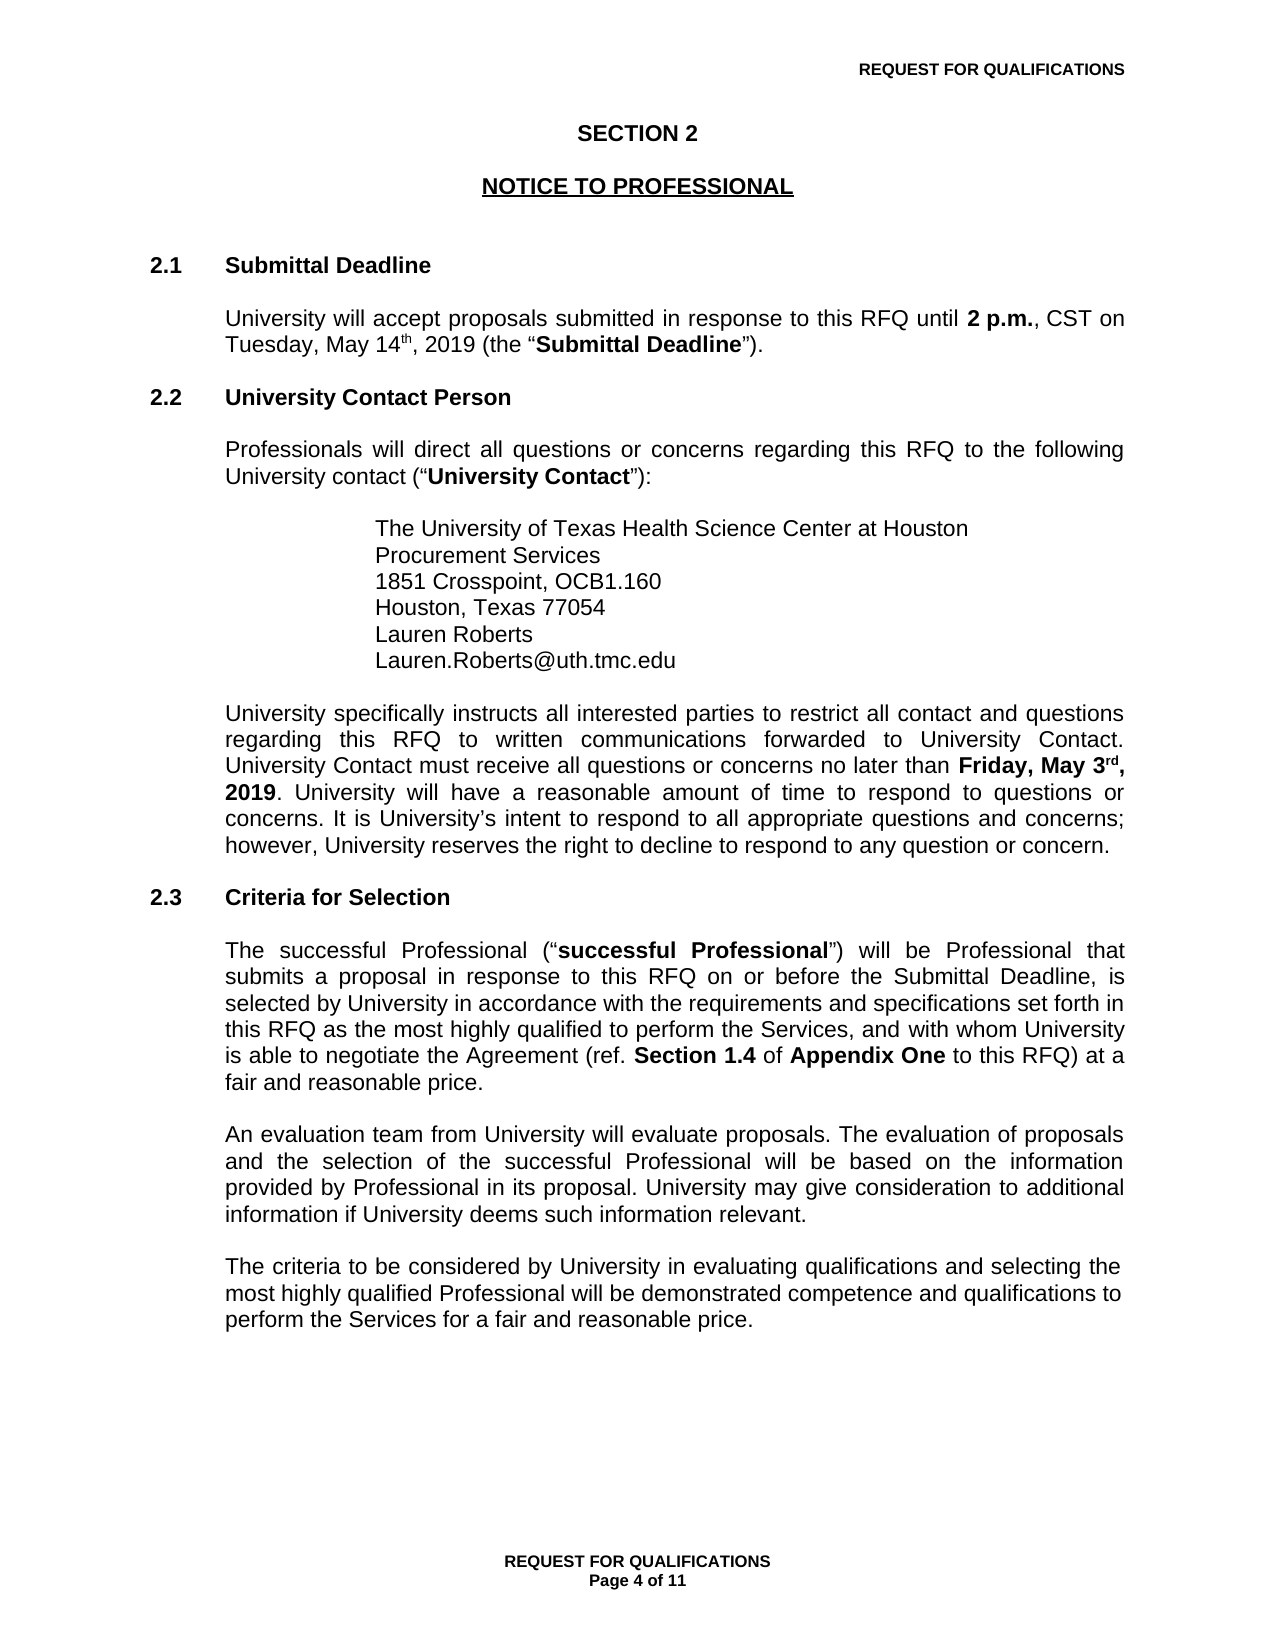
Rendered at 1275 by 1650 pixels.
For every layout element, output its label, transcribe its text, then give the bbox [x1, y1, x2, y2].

text SECTION 2 [150, 120, 1125, 146]
text 2.2 University Contact Person [150, 383, 1125, 410]
text Houston, Texas 77054 [375, 594, 1125, 621]
text Professionals will direct all questions or concerns regarding this RFQ to the following University contact (“University Contact”): [225, 436, 1125, 489]
text Lauren.Roberts@uth.tmc.edu [375, 647, 1125, 673]
text University will accept proposals submitted in response to this RFQ until 2 p.m., CST on Tuesday, May 14th, 2019 (the “Submittal Deadline”). [225, 304, 1125, 357]
text The successful Professional (“successful Professional”) will be Professional that submits a proposal in response to this RFQ on or before the Submittal Deadline, is selected by University in accordance with the requirements and specifications set forth in this RFQ as the most highly qualified to perform the Services, and with whom University is able to negotiate the Agreement (ref. Section 1.4 of Appendix One to this RFQ) at a fair and reasonable price. [225, 937, 1125, 1095]
text 2.3 Criteria for Selection [150, 884, 1125, 911]
text An evaluation team from University will evaluate proposals. The evaluation of proposals and the selection of the successful Professional will be based on the information provided by Professional in its proposal. University may give consideration to additional information if University deems such information relevant. [225, 1121, 1125, 1227]
text NOTICE TO PROFESSIONAL [150, 173, 1125, 199]
text The criteria to be considered by University in evaluating qualifications and selecting the most highly qualified Professional will be demonstrated competence and qualifications to perform the Services for a fair and reasonable price. [225, 1253, 1122, 1332]
text Lauren Roberts [375, 621, 1125, 647]
text University specifically instructs all interested parties to restrict all contact and questions regarding this RFQ to written communications forwarded to University Contact. University Contact must receive all questions or concerns no later than Friday, May 3rd, 2019. University will have a reasonable amount of time to respond to questions or concerns. It is University’s intent to respond to all appropriate questions and concerns; however, University reserves the right to decline to respond to any question or concern. [225, 700, 1125, 858]
text 1851 Crosspoint, OCB1.160 [375, 568, 1125, 594]
text The University of Texas Health Science Center at Houston [375, 515, 1125, 542]
text 2.1 Submittal Deadline [150, 252, 1125, 278]
text Procurement Services [375, 542, 1125, 568]
